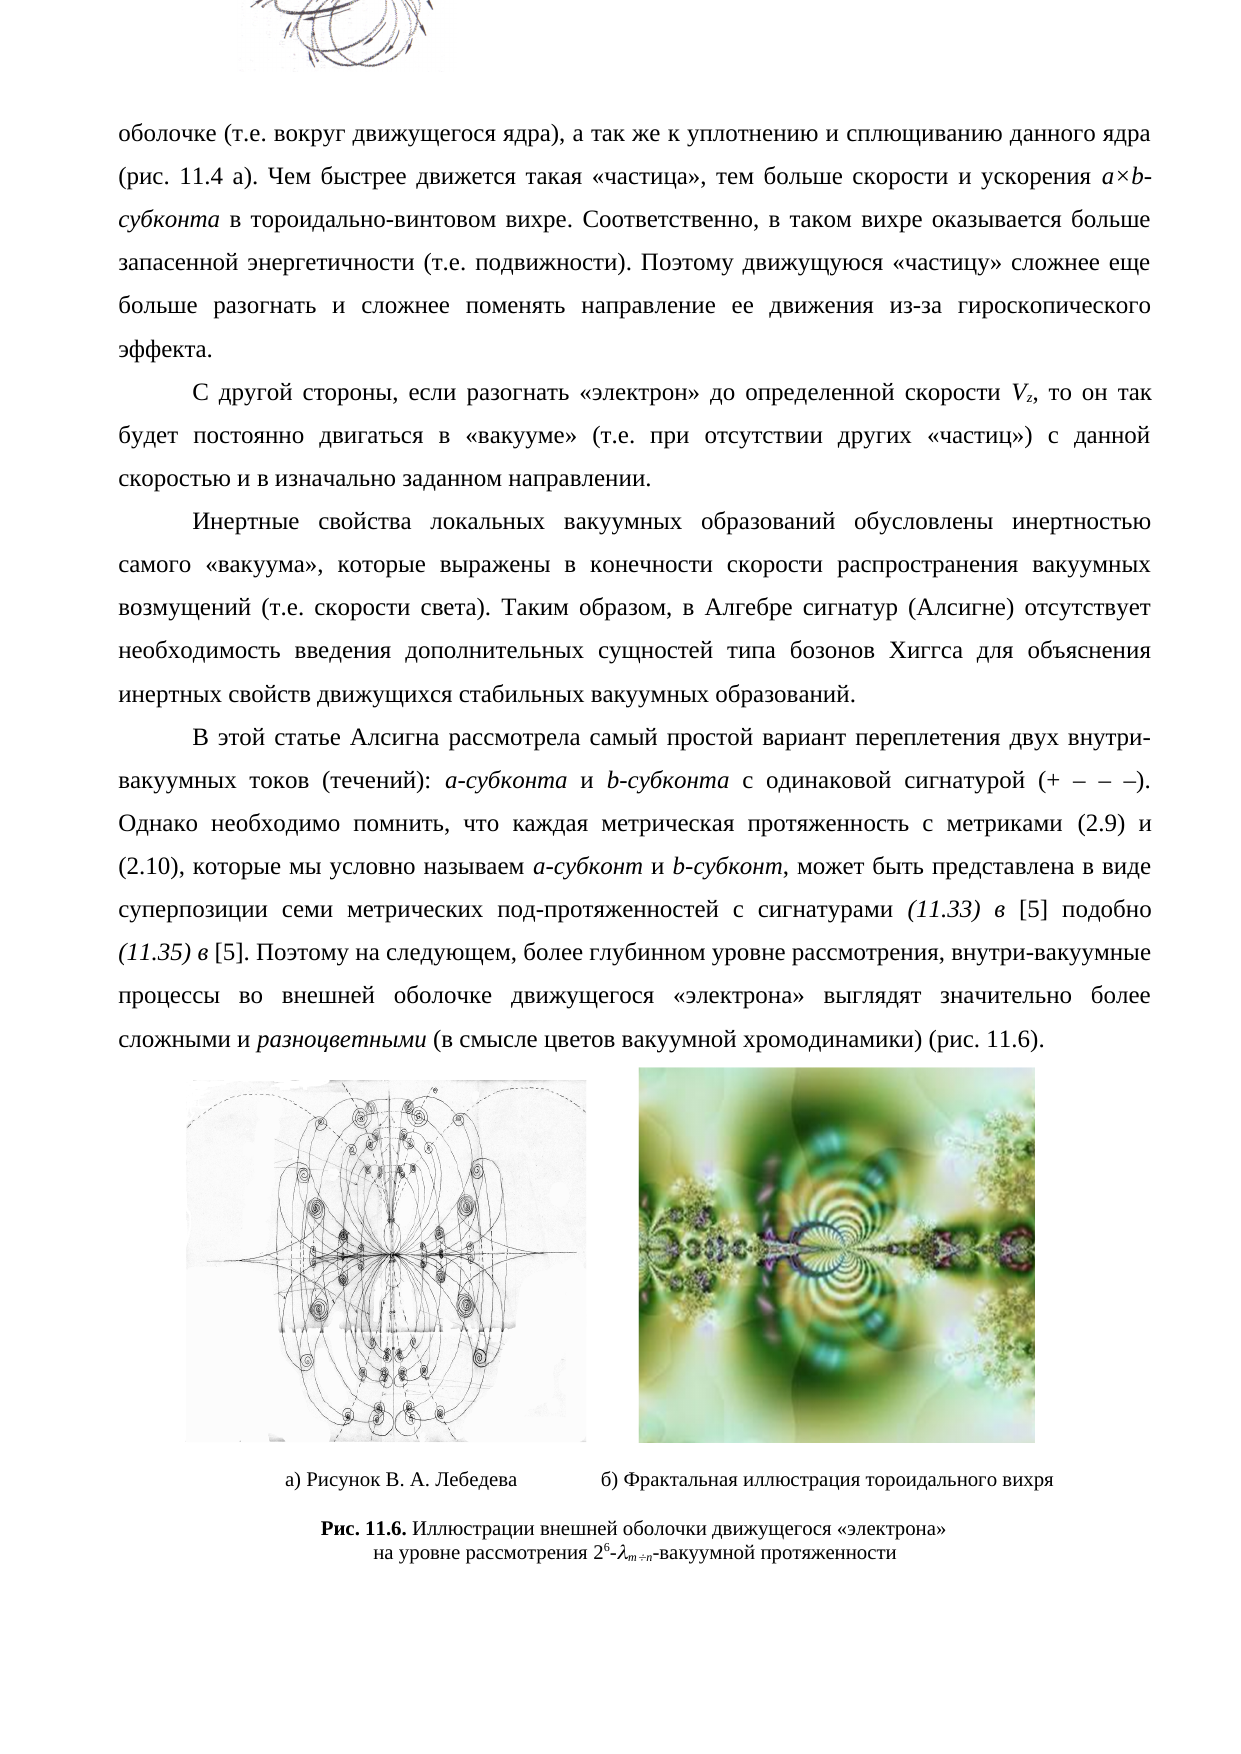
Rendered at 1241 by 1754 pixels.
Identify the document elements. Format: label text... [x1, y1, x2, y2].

text С другой стороны, если разогнать «электрон» до определенной скорости Vz, то он так будет постоянно двигаться в «вакууме» (т.е. при отсутствии других «частиц») с данной скоростью и в изначально заданном направлении. [118, 377, 1152, 492]
text В этой статье Алсигна рассмотрела самый простой вариант переплетения двух внутри-вакуумных токов (течений): а-субконта и b-субконта с одинаковой сигнатурой (+ – – –). Однако необходимо помнить, что каждая метрическая протяженность с метриками (2.9) и (2.10), которые мы условно называем а-субконт и b-субконт, может быть представлена в виде суперпозиции семи метрических под-протяженностей с сигнатурами (11.33) в [5] подобно (11.35) в [5]. Поэтому на следующем, более глубинном уровне рассмотрения, внутри-вакуумные процессы во внешней оболочке движущегося «электрона» выглядят значительно более сложными и разноцветными (в смысле цветов вакуумной хромодинамики) (рис. 11.6). [118, 722, 1152, 1052]
picture [185, 1080, 587, 1443]
text а) Рисунок В. А. Лебедева б) Фрактальная иллюстрация тороидального вихря [118, 1467, 1152, 1491]
text Рис. 11.6. Иллюстрации внешней оболочки движущегося «электрона» на уровне рассмотрения 26-mn-вакуумной протяженности [0, 1516, 1152, 1564]
text Инертные свойства локальных вакуумных образований обусловлены инертностью самого «вакуума», которые выражены в конечности скорости распространения вакуумных возмущений (т.е. скорости света). Таким образом, в Алгебре сигнатур (Алсигне) отсутствует необходимость введения дополнительных сущностей типа бозонов Хиггса для объяснения инертных свойств движущихся стабильных вакуумных образований. [118, 506, 1152, 707]
picture [639, 1068, 1034, 1443]
